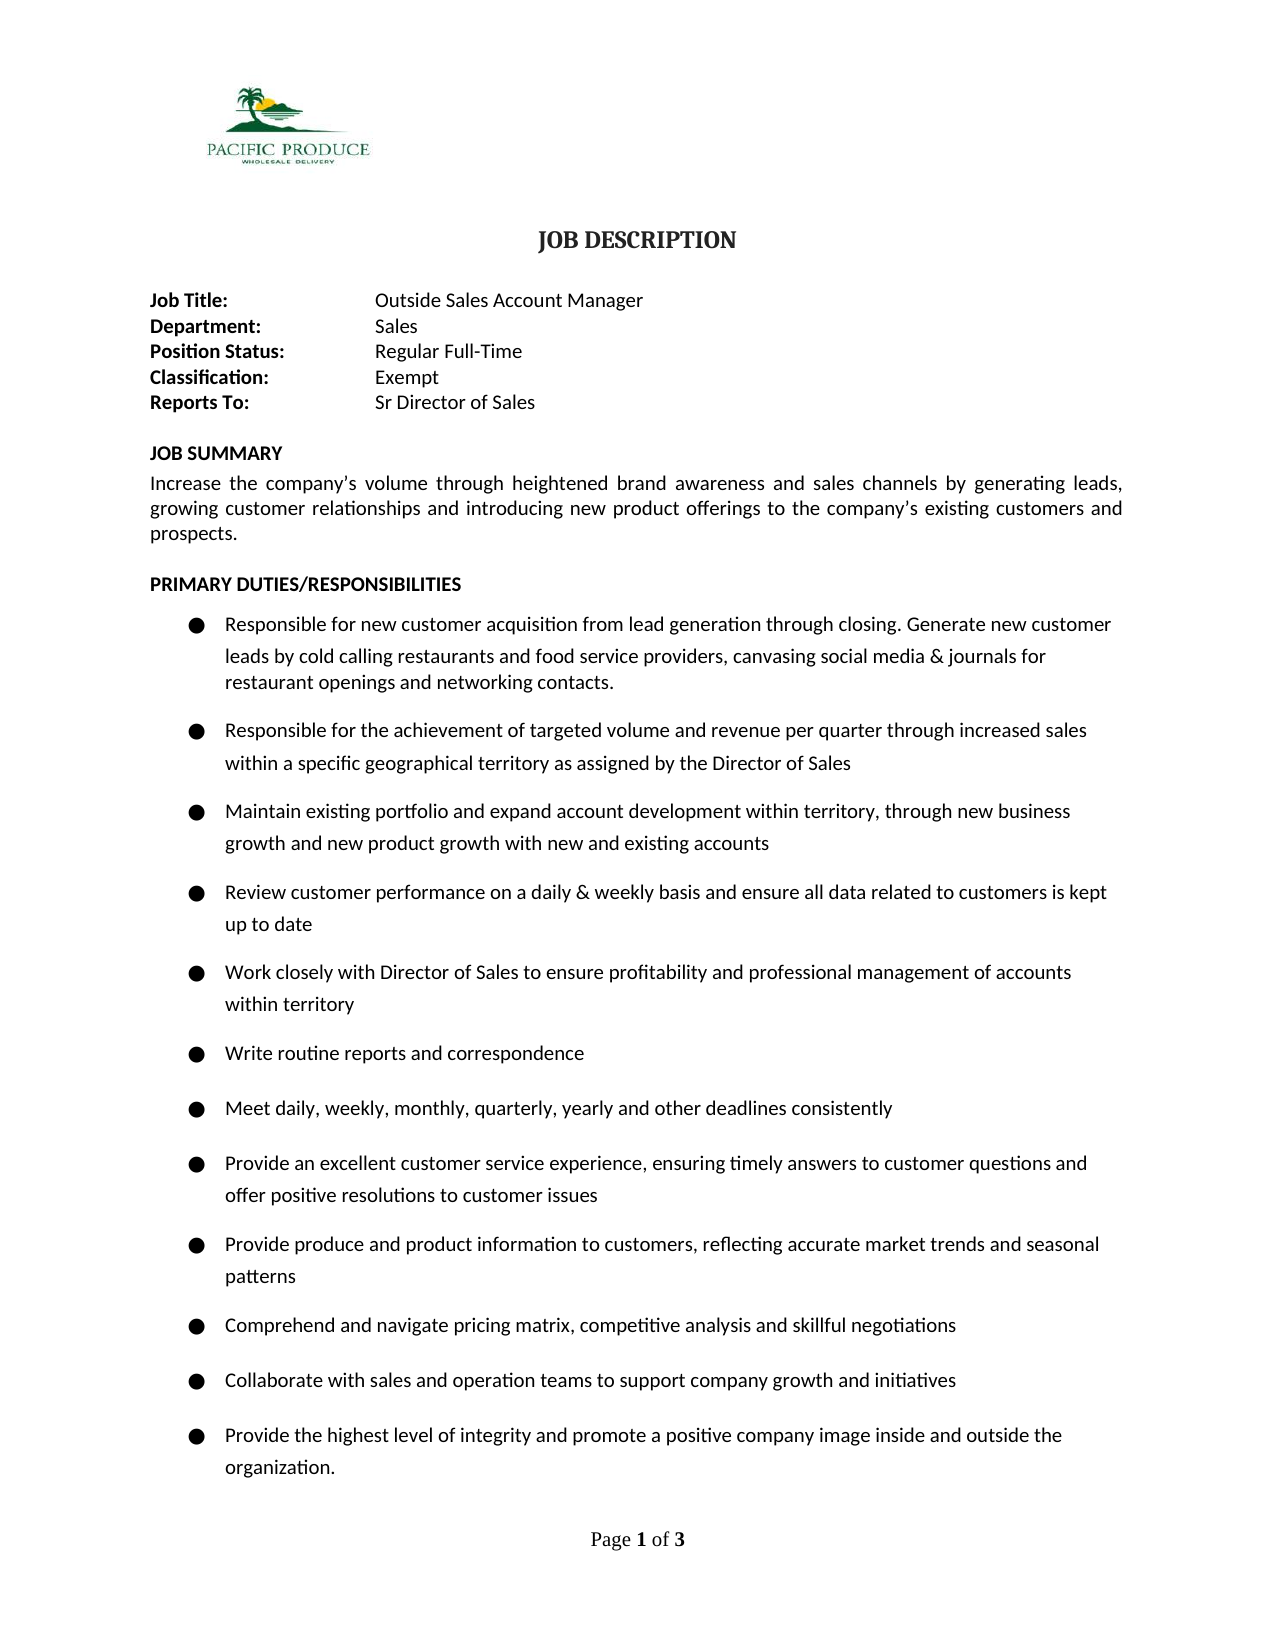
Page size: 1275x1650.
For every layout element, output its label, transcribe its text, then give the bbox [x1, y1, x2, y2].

subtitle JOB DESCRIPTION [150, 226, 1125, 255]
text JOB SUMMARY [150, 440, 1125, 466]
list Write routine reports and correspondence [187, 1029, 1125, 1072]
text Position Status: Regular Full-Time [150, 338, 1125, 364]
list Responsible for the achievement of targeted volume and revenue per quarter through increased sales within a specific geographical territory as assigned by the Director of Sales [187, 707, 1125, 775]
text Increase the company’s volume through heightened brand awareness and sales channels by generating leads, growing customer relationships and introducing new product offerings to the company’s existing customers and prospects. [150, 470, 1125, 546]
text Reports To: Sr Director of Sales [150, 389, 1125, 415]
text Job Title: Outside Sales Account Manager [150, 288, 1125, 313]
text Department: Sales [150, 313, 1125, 338]
list Provide the highest level of integrity and promote a positive company image inside and outside the organization. [187, 1412, 1125, 1480]
text Classification: Exempt [150, 364, 1125, 389]
list Meet daily, weekly, monthly, quarterly, yearly and other deadlines consistently [187, 1085, 1125, 1127]
list Comprehend and navigate pricing matrix, competitive analysis and skillful negotiations [187, 1301, 1125, 1344]
list Maintain existing portfolio and expand account development within territory, through new business growth and new product growth with new and existing accounts [187, 788, 1125, 856]
list Work closely with Director of Sales to ensure profitability and professional management of accounts within territory [187, 949, 1125, 1017]
list Review customer performance on a daily & weekly basis and ensure all data related to customers is kept up to date [187, 868, 1125, 936]
list Responsible for new customer acquisition from lead generation through closing. Generate new customer leads by cold calling restaurants and food service providers, canvasing social media & journals for restaurant openings and networking contacts. [187, 601, 1125, 694]
picture [150, 75, 413, 177]
list Collaborate with sales and operation teams to support company growth and initiatives [187, 1356, 1125, 1399]
list Provide produce and product information to customers, reflecting accurate market trends and seasonal patterns [187, 1221, 1125, 1289]
text PRIMARY DUTIES/RESPONSIBILITIES [150, 571, 1125, 597]
list Provide an excellent customer service experience, ensuring timely answers to customer questions and offer positive resolutions to customer issues [187, 1140, 1125, 1208]
